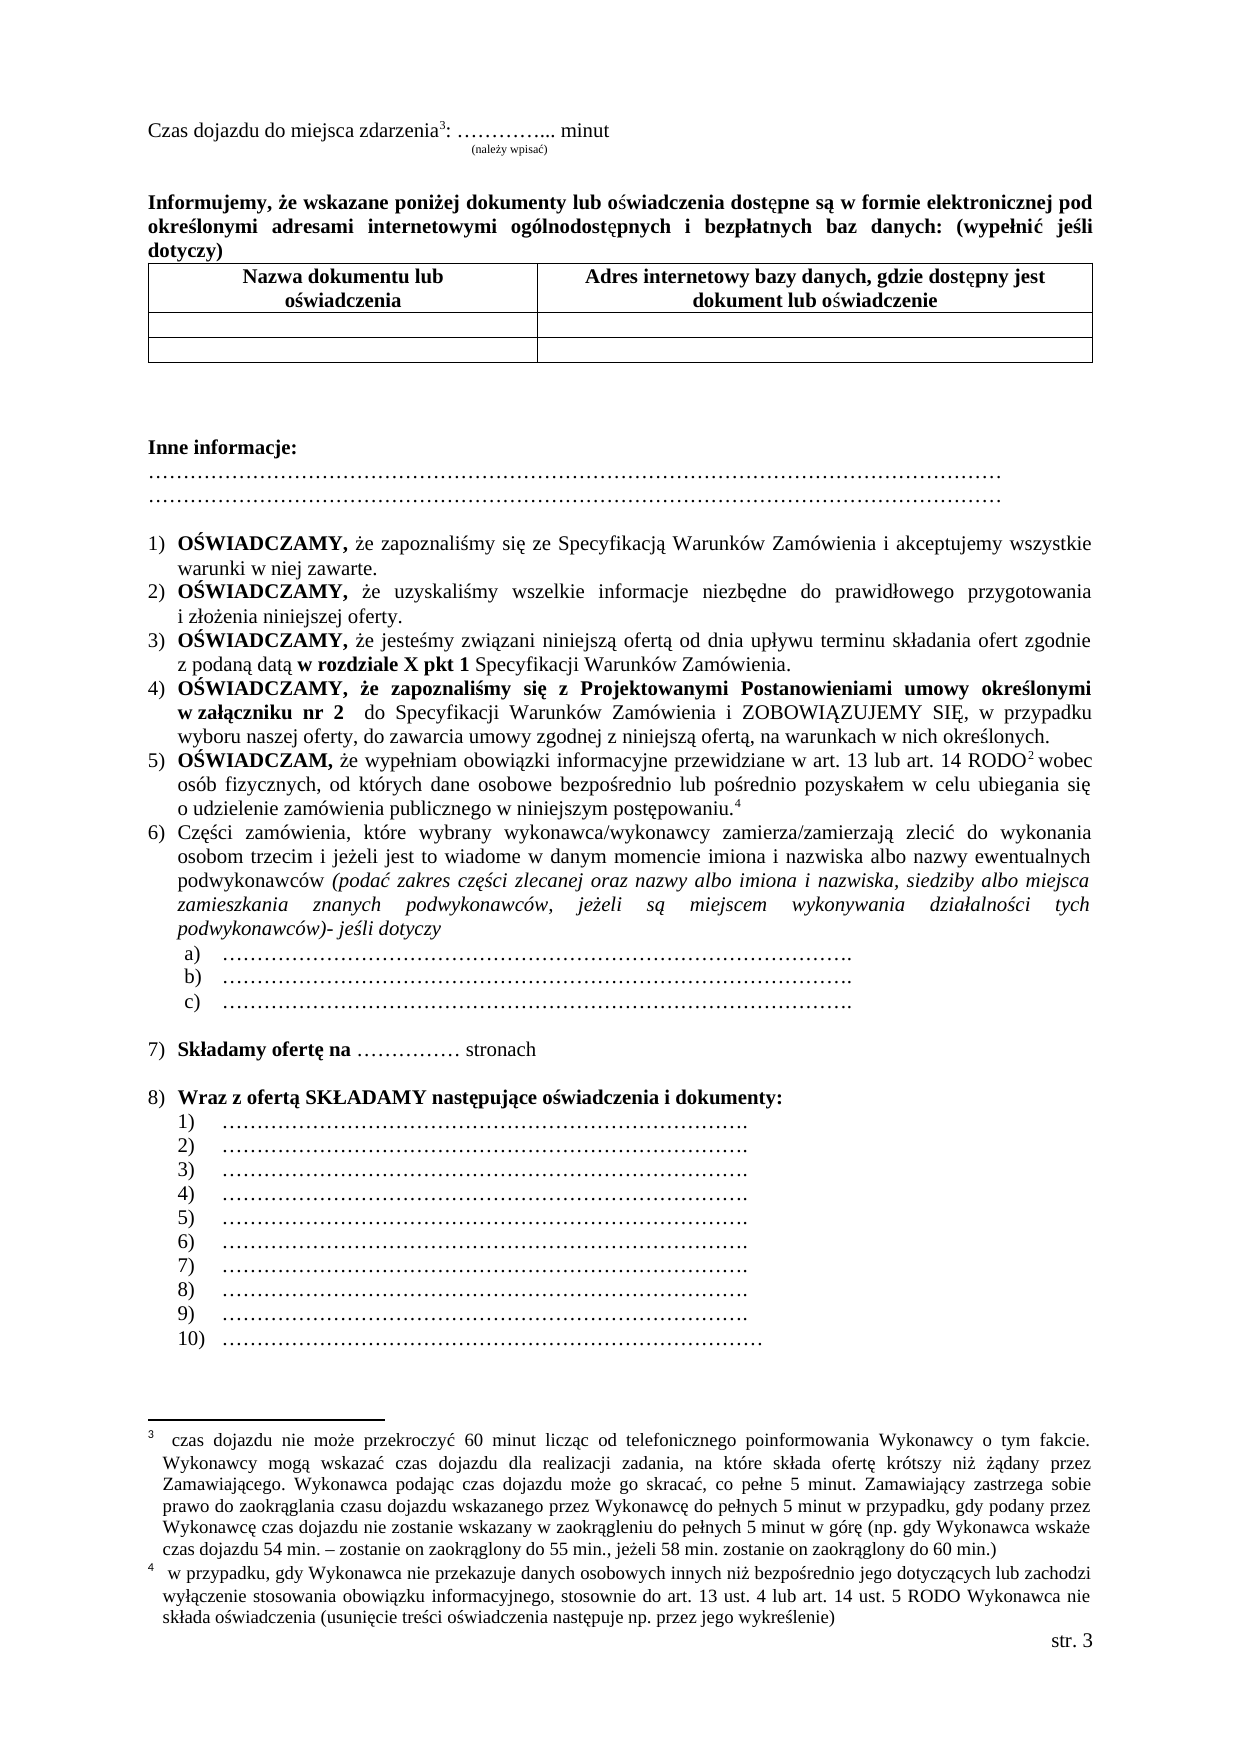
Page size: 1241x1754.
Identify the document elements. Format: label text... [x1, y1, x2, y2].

text Czas dojazdu do miejsca zdarzenia: …………... minut [148, 118, 1092, 142]
list ………………………………………………………………………………. [184, 988, 1063, 1013]
text (należy wpisać) [458, 142, 561, 166]
list OŚWIADCZAMY, że jesteśmy związani niniejszą ofertą od dnia upływu terminu składania ofert zgodnie z podaną datą w rozdziale X pkt 1 Specyfikacji Warunków Zamówienia. [148, 628, 1092, 676]
table_cell [538, 313, 1092, 337]
list …………………………………………………………………. [177, 1253, 1063, 1277]
text …………………………………………………………………………………………………………… [148, 459, 1063, 483]
list …………………………………………………………………… [177, 1325, 1063, 1349]
list …………………………………………………………………. [177, 1181, 1063, 1205]
table_cell [149, 313, 537, 337]
list Wraz z ofertą SKŁADAMY następujące oświadczenia i dokumenty: [148, 1085, 1063, 1109]
table_cell [538, 338, 1092, 362]
text …………………………………………………………………………………………………………… [148, 483, 1063, 507]
text Inne informacje: [148, 435, 1063, 459]
list Części zamówienia, które wybrany wykonawca/wykonawcy zamierza/zamierzają zlecić do wykonania osobom trzecim i jeżeli jest to wiadome w danym momencie imiona i nazwiska albo nazwy ewentualnych podwykonawców (podać zakres części zlecanej oraz nazwy albo imiona i nazwiska, siedziby albo miejsca zamieszkania znanych podwykonawców, jeżeli są miejscem wykonywania działalności tych podwykonawców)- jeśli dotyczy [148, 820, 1092, 940]
list …………………………………………………………………. [177, 1205, 1063, 1229]
list …………………………………………………………………. [177, 1301, 1063, 1325]
list OŚWIADCZAM, że wypełniam obowiązki informacyjne przewidziane w art. 13 lub art. 14 RODO2 wobec osób fizycznych, od których dane osobowe bezpośrednio lub pośrednio pozyskałem w celu ubiegania się o udzielenie zamówienia publicznego w niniejszym postępowaniu. [148, 748, 1092, 820]
table_cell [149, 338, 537, 362]
list OŚWIADCZAMY, że uzyskaliśmy wszelkie informacje niezbędne do prawidłowego przygotowania i złożenia niniejszej oferty. [148, 579, 1092, 628]
list …………………………………………………………………. [177, 1229, 1063, 1253]
list Składamy ofertę na …………… stronach [148, 1037, 1063, 1061]
list …………………………………………………………………. [177, 1277, 1063, 1301]
table_header Nazwa dokumentu lub oświadczenia [149, 264, 537, 312]
list OŚWIADCZAMY, że zapoznaliśmy się z Projektowanymi Postanowieniami umowy określonymi w załączniku nr 2 do Specyfikacji Warunków Zamówienia i ZOBOWIĄZUJEMY SIĘ, w przypadku wyboru naszej oferty, do zawarcia umowy zgodnej z niniejszą ofertą, na warunkach w nich określonych. [148, 676, 1092, 748]
list ………………………………………………………………………………. [184, 940, 1092, 964]
list …………………………………………………………………. [177, 1109, 1063, 1133]
list …………………………………………………………………. [177, 1157, 1063, 1181]
list OŚWIADCZAMY, że zapoznaliśmy się ze Specyfikacją Warunków Zamówienia i akceptujemy wszystkie warunki w niej zawarte. [148, 531, 1092, 579]
list ………………………………………………………………………………. [184, 964, 1092, 988]
text Informujemy, że wskazane poniżej dokumenty lub oświadczenia dostępne są w formie elektronicznej pod określonymi adresami internetowymi ogólnodostępnych i bezpłatnych baz danych: (wypełnić jeśli dotyczy) [148, 190, 1093, 262]
table_header Adres internetowy bazy danych, gdzie dostępny jest dokument lub oświadczenie [538, 264, 1092, 312]
list …………………………………………………………………. [177, 1133, 1063, 1157]
